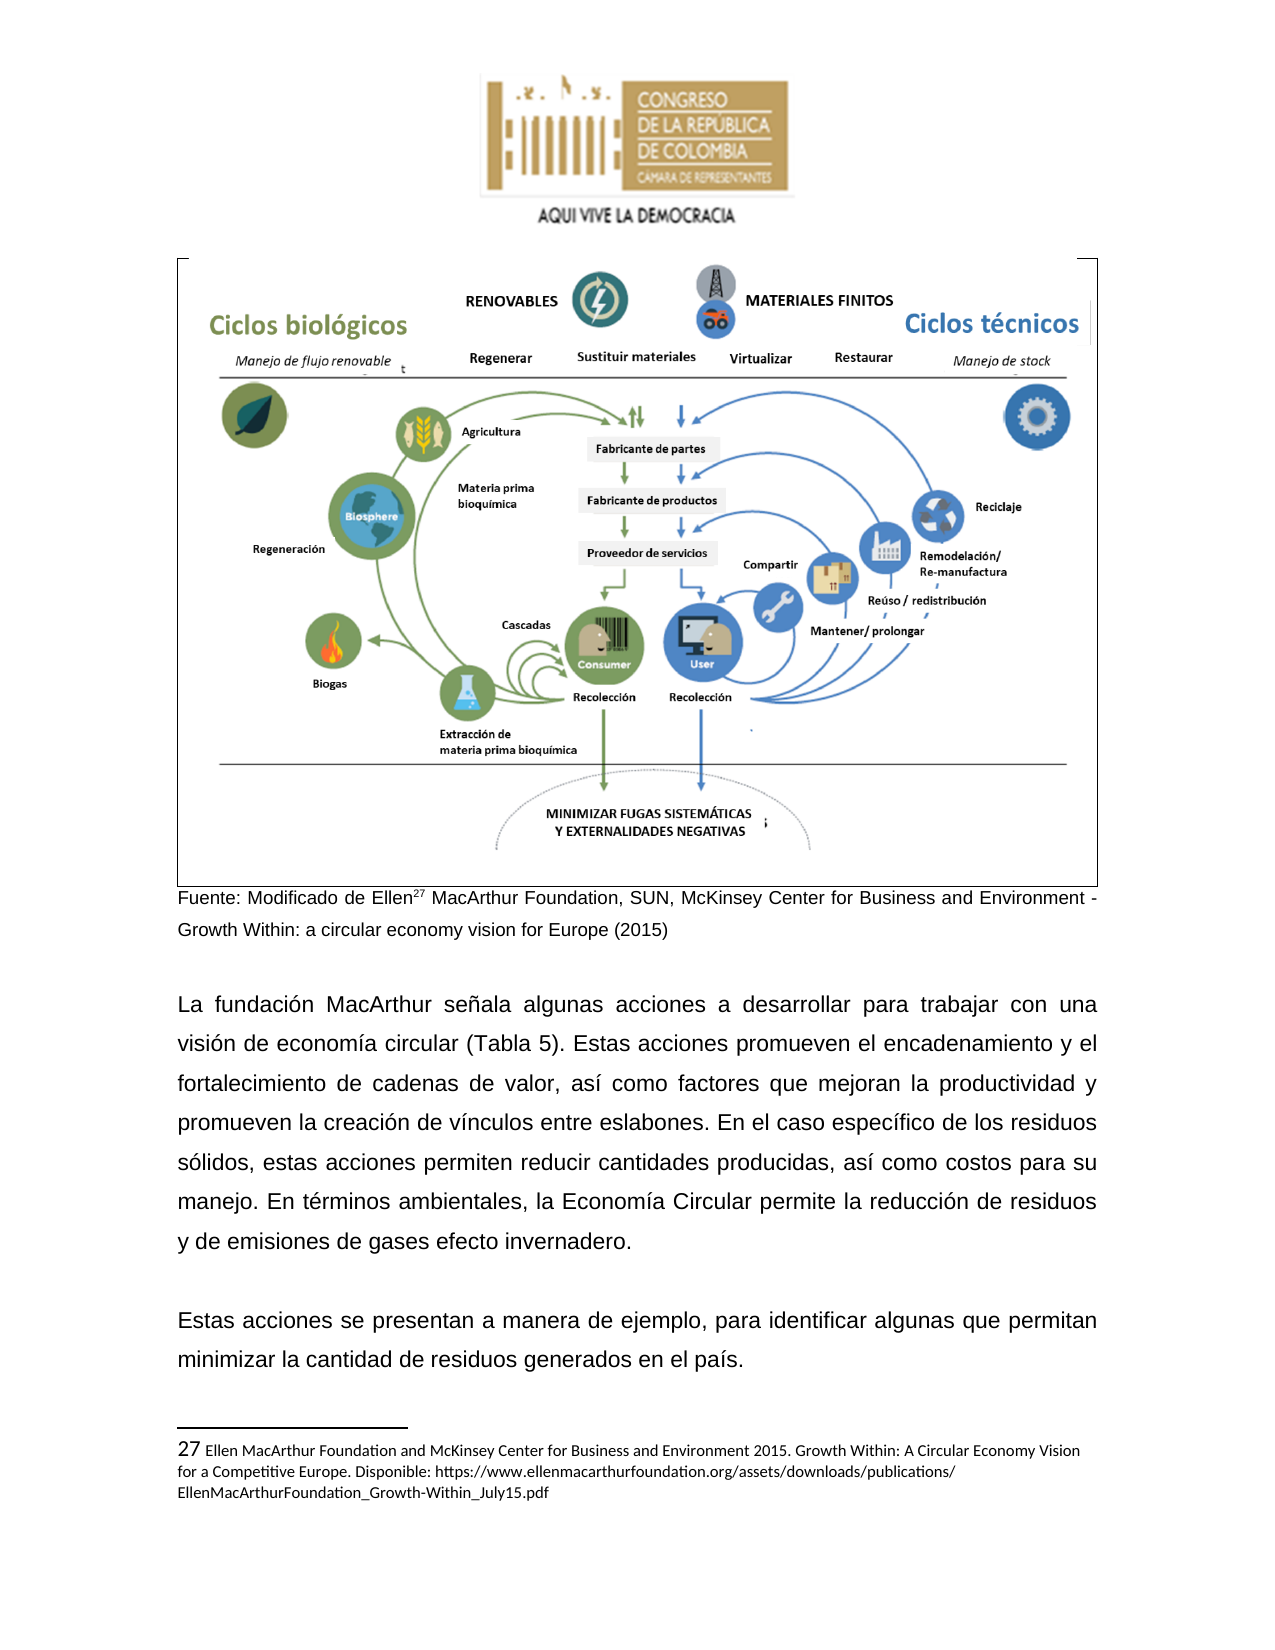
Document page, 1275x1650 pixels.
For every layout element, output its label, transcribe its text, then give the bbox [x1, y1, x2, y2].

text La fundación MacArthur señala algunas acciones a desarrollar para trabajar con una visión de economía circular (Tabla 5). Estas acciones promueven el encadenamiento y el fortalecimiento de cadenas de valor, así como factores que mejoran la productividad y promueven la creación de vínculos entre eslabones. En el caso específico de los residuos sólidos, estas acciones permiten reducir cantidades producidas, así como costos para su manejo. En términos ambientales, la Economía Circular permite la reducción de residuos y de emisiones de gases efecto invernadero. [177, 991, 1098, 1254]
picture [188, 258, 1097, 852]
picture [479, 73, 796, 229]
text Estas acciones se presentan a manera de ejemplo, para identificar algunas que permitan minimizar la cantidad de residuos generados en el país. [177, 1307, 1098, 1372]
table_header [178, 259, 1097, 886]
text Fuente: Modificado de Ellen MacArthur Foundation, SUN, McKinsey Center for Business and Environment - Growth Within: a circular economy vision for Europe (2015) [177, 887, 1098, 941]
